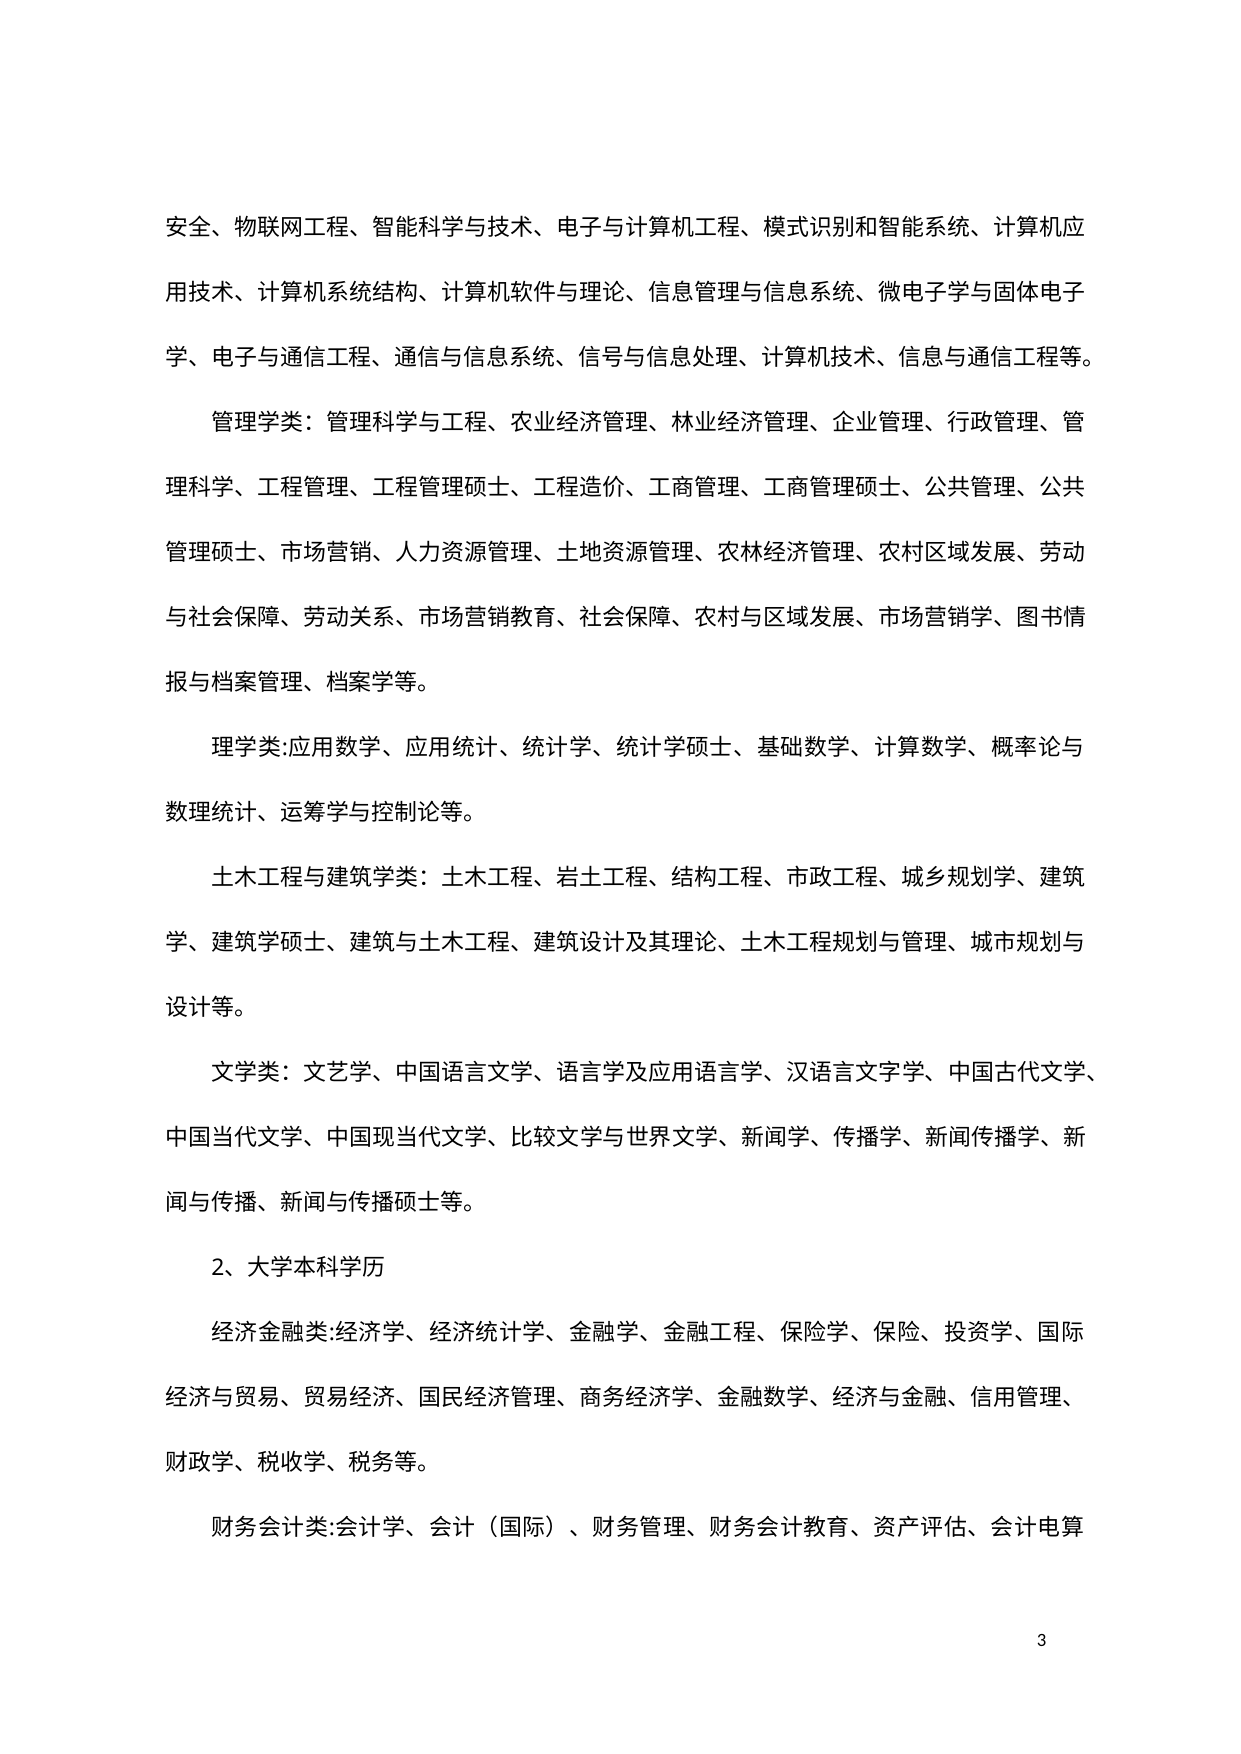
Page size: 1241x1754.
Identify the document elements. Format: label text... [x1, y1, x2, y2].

text 理学类:应用数学、应用统计、统计学、统计学硕士、基础数学、计算数学、概率论与数理统计、运筹学与控制论等。 [165, 713, 1087, 843]
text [165, 1493, 1087, 1558]
text 文学类：文艺学、中国语言文学、语言学及应用语言学、汉语言文字学、中国古代文学、中国当代文学、中国现当代文学、比较文学与世界文学、新闻学、传播学、新闻传播学、新闻与传播、新闻与传播硕士等。 [165, 1038, 1087, 1233]
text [165, 193, 1087, 388]
text 2、大学本科学历 [165, 1233, 1087, 1298]
text 经济金融类:经济学、经济统计学、金融学、金融工程、保险学、保险、投资学、国际经济与贸易、贸易经济、国民经济管理、商务经济学、金融数学、经济与金融、信用管理、财政学、税收学、税务等。 [165, 1298, 1087, 1493]
text 管理学类：管理科学与工程、农业经济管理、林业经济管理、企业管理、行政管理、管理科学、工程管理、工程管理硕士、工程造价、工商管理、工商管理硕士、公共管理、公共管理硕士、市场营销、人力资源管理、土地资源管理、农林经济管理、农村区域发展、劳动与社会保障、劳动关系、市场营销教育、社会保障、农村与区域发展、市场营销学、图书情报与档案管理、档案学等。 [165, 388, 1087, 713]
text 土木工程与建筑学类：土木工程、岩土工程、结构工程、市政工程、城乡规划学、建筑学、建筑学硕士、建筑与土木工程、建筑设计及其理论、土木工程规划与管理、城市规划与设计等。 [165, 843, 1087, 1038]
